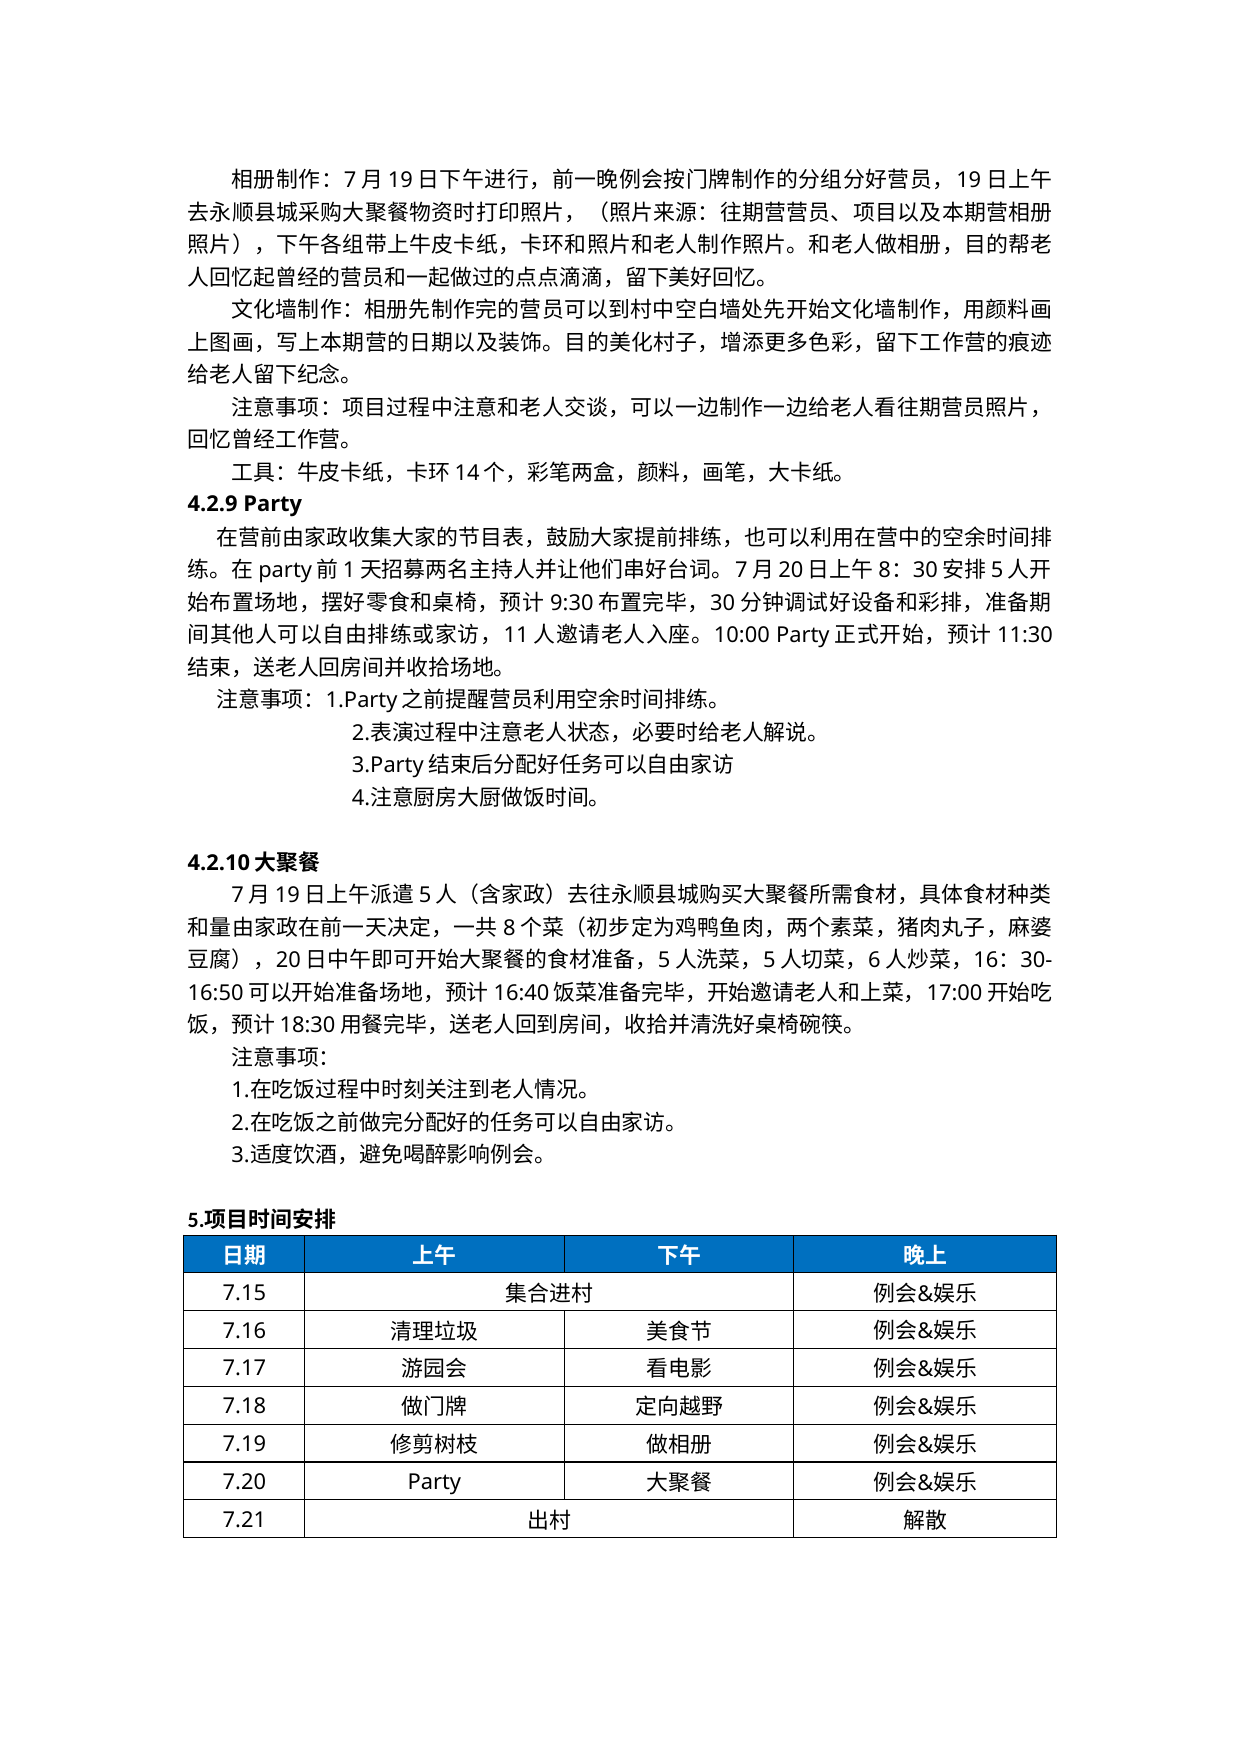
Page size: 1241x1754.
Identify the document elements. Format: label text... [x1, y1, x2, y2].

table_cell 7.15 [184, 1273, 304, 1310]
text 7月19日上午派遣5人（含家政）去往永顺县城购买大聚餐所需食材，具体食材种类和量由家政在前一天决定，一共8个菜（初步定为鸡鸭鱼肉，两个素菜，猪肉丸子，麻婆豆腐），20日中午即可开始大聚餐的食材准备，5人洗菜，5人切菜，6人炒菜，16：30-16:50可以开始准备场地，预计16:40饭菜准备完毕，开始邀请老人和上菜，17:00开始吃饭，预计18:30用餐完毕，送老人回到房间，收拾并清洗好桌椅碗筷。 [187, 877, 1053, 1039]
table_cell 7.20 [184, 1463, 304, 1499]
table_cell 解散 [794, 1500, 1056, 1537]
table_cell 集合进村 [305, 1273, 793, 1310]
table_header 下午 [565, 1236, 793, 1272]
table_header 晚上 [794, 1236, 1056, 1272]
text 1.在吃饭过程中时刻关注到老人情况。 [187, 1072, 1053, 1104]
text 注意事项：1.Party之前提醒营员利用空余时间排练。 [187, 682, 1053, 714]
text 工具：牛皮卡纸，卡环14个，彩笔两盒，颜料，画笔，大卡纸。 [187, 454, 1053, 487]
table_cell 7.17 [184, 1349, 304, 1386]
text 注意事项：项目过程中注意和老人交谈，可以一边制作一边给老人看往期营员照片，回忆曾经工作营。 [187, 389, 1053, 454]
table_cell 例会&娱乐 [794, 1387, 1056, 1423]
text 注意事项： [187, 1039, 1053, 1072]
text 相册制作：7月19日下午进行，前一晚例会按门牌制作的分组分好营员，19日上午去永顺县城采购大聚餐物资时打印照片，（照片来源：往期营营员、项目以及本期营相册照片），下午各组带上牛皮卡纸，卡环和照片和老人制作照片。和老人做相册，目的帮老人回忆起曾经的营员和一起做过的点点滴滴，留下美好回忆。 [187, 162, 1053, 292]
table_cell 例会&娱乐 [794, 1463, 1056, 1499]
table_cell 清理垃圾 [305, 1311, 564, 1348]
table_cell 做门牌 [305, 1387, 564, 1423]
table_cell 7.21 [184, 1500, 304, 1537]
table_cell 美食节 [565, 1311, 793, 1348]
table_cell 出村 [305, 1500, 793, 1537]
text 3.Party结束后分配好任务可以自由家访 [352, 747, 1053, 779]
text 在营前由家政收集大家的节目表，鼓励大家提前排练，也可以利用在营中的空余时间排练。在party前1天招募两名主持人并让他们串好台词。7月20日上午8：30安排5人开始布置场地，摆好零食和桌椅，预计9:30布置完毕，30分钟调试好设备和彩排，准备期间其他人可以自由排练或家访，11人邀请老人入座。10:00 Party正式开始，预计11:30结束，送老人回房间并收拾场地。 [187, 519, 1053, 682]
table_cell Party [305, 1463, 564, 1499]
table_header 日期 [184, 1236, 304, 1272]
text 4.2.9 Party [187, 487, 1053, 519]
table_cell 看电影 [565, 1349, 793, 1386]
table_cell 7.19 [184, 1425, 304, 1461]
text 2.表演过程中注意老人状态，必要时给老人解说。 [352, 714, 1053, 747]
table_cell 7.18 [184, 1387, 304, 1423]
table_cell 例会&娱乐 [794, 1349, 1056, 1386]
table_cell 修剪树枝 [305, 1425, 564, 1461]
table_cell 定向越野 [565, 1387, 793, 1423]
text 2.在吃饭之前做完分配好的任务可以自由家访。 [187, 1104, 1053, 1137]
table_cell 例会&娱乐 [794, 1311, 1056, 1348]
table_cell 例会&娱乐 [794, 1273, 1056, 1310]
table_cell 做相册 [565, 1425, 793, 1461]
text 4.注意厨房大厨做饭时间。 [352, 779, 1053, 812]
table_cell 游园会 [305, 1349, 564, 1386]
table_cell 大聚餐 [565, 1463, 793, 1499]
table_cell 例会&娱乐 [794, 1425, 1056, 1461]
text 3.适度饮酒，避免喝醉影响例会。 [187, 1137, 1053, 1169]
table_cell 7.16 [184, 1311, 304, 1348]
text 4.2.10大聚餐 [187, 844, 1053, 877]
table_header 上午 [305, 1236, 564, 1272]
text 5.项目时间安排 [187, 1202, 1053, 1234]
text 文化墙制作：相册先制作完的营员可以到村中空白墙处先开始文化墙制作，用颜料画上图画，写上本期营的日期以及装饰。目的美化村子，增添更多色彩，留下工作营的痕迹，给老人留下纪念。 [187, 292, 1053, 389]
